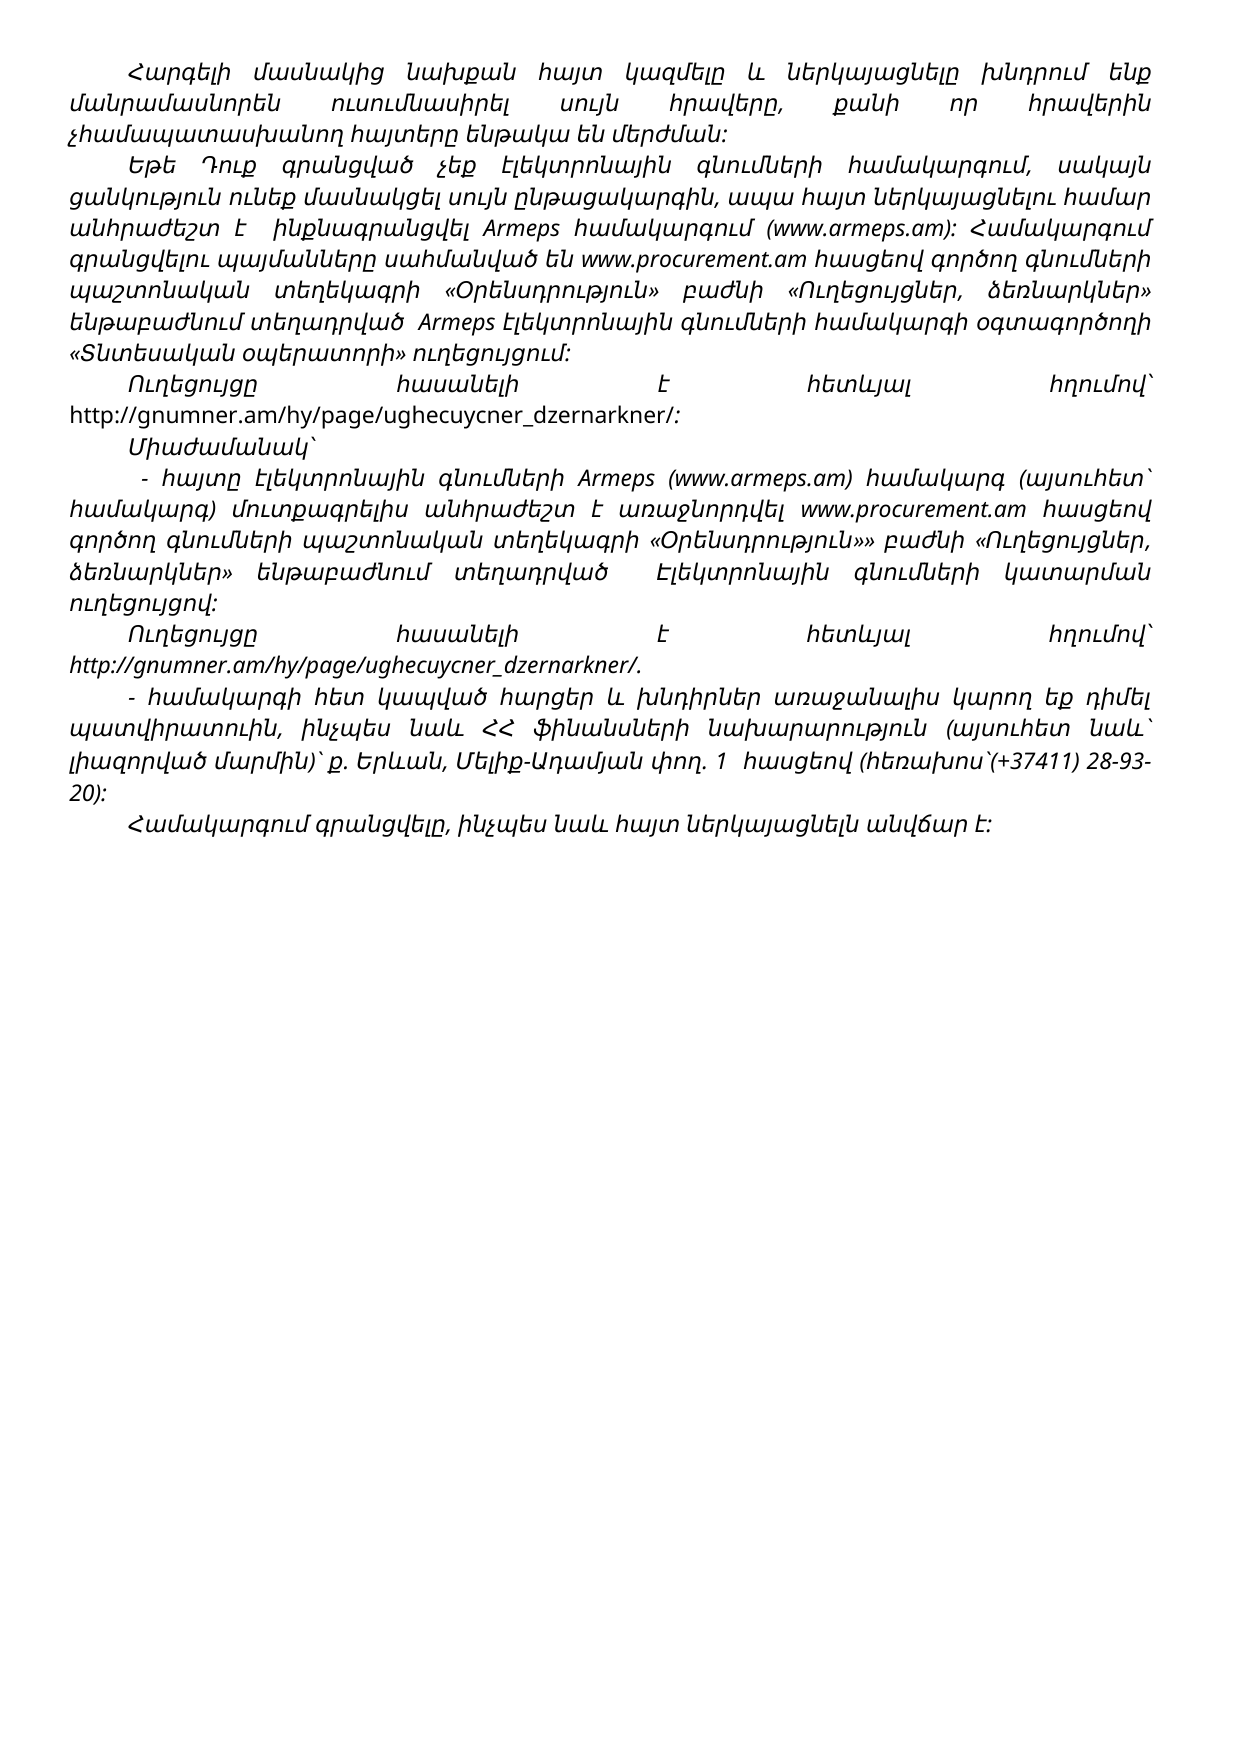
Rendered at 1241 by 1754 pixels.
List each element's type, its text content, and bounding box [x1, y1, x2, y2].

text Հարգելի մասնակից նախքան հայտ կազմելը և ներկայացնելը խնդրում ենք մանրամասնորեն ուսումնասիրել սույն հրավերը, քանի որ հրավերին չհամապատասխանող հայտերը ենթակա են մերժման: [69, 56, 1152, 149]
text Ուղեցույցը հասանելի է հետևյալ հղումով՝ http://gnumner.am/hy/page/ughecuycner_dzernarkner/: [69, 368, 1152, 431]
text - հայտը էլեկտրոնային գնումների Armeps (www.armeps.am) համակարգ (այսուհետ` համակարգ) մուտքագրելիս անհրաժեշտ է առաջնորդվել www.procurement.am հասցեով գործող գնումների պաշտոնական տեղեկագրի «Օրենսդրություն»» բաժնի «Ուղեցույցներ, ձեռնարկներ» ենթաբաժնում տեղադրված Էլեկտրոնային գնումների կատարման ուղեցույցով: [69, 462, 1152, 618]
text Միաժամանակ՝ [69, 431, 1152, 462]
text Եթե Դուք գրանցված չեք էլեկտրոնային գնումների համակարգում, սակայն ցանկություն ունեք մասնակցել սույն ընթացակարգին, ապա հայտ ներկայացնելու համար անհրաժեշտ է ինքնագրանցվել Armeps համակարգում (www.armeps.am): Համակարգում գրանցվելու պայմանները սահմանված են www.procurement.am հասցեով գործող գնումների պաշտոնական տեղեկագրի «Օրենսդրություն» բաժնի «Ուղեցույցներ, ձեռնարկներ» ենթաբաժնում տեղադրված Armeps էլեկտրոնային գնումների համակարգի օգտագործողի «Տնտեսական օպերատորի» ուղեցույցում: [69, 149, 1152, 368]
text - համակարգի հետ կապված հարցեր և խնդիրներ առաջանալիս կարող եք դիմել պատվիրատուին, ինչպես նաև ՀՀ ֆինանսների նախարարություն (այսուհետ նաև` լիազորված մարմին)` ք. Երևան, Մելիք-Ադամյան փող. 1 հասցեով (հեռախոս`(+37411) 28-93-20): [69, 681, 1152, 808]
text Համակարգում գրանցվելը, ինչպես նաև հայտ ներկայացնելն անվճար է: [69, 808, 1152, 839]
text Ուղեցույցը հասանելի է հետևյալ հղումով՝ http://gnumner.am/hy/page/ughecuycner_dzernarkner/. [69, 618, 1152, 681]
